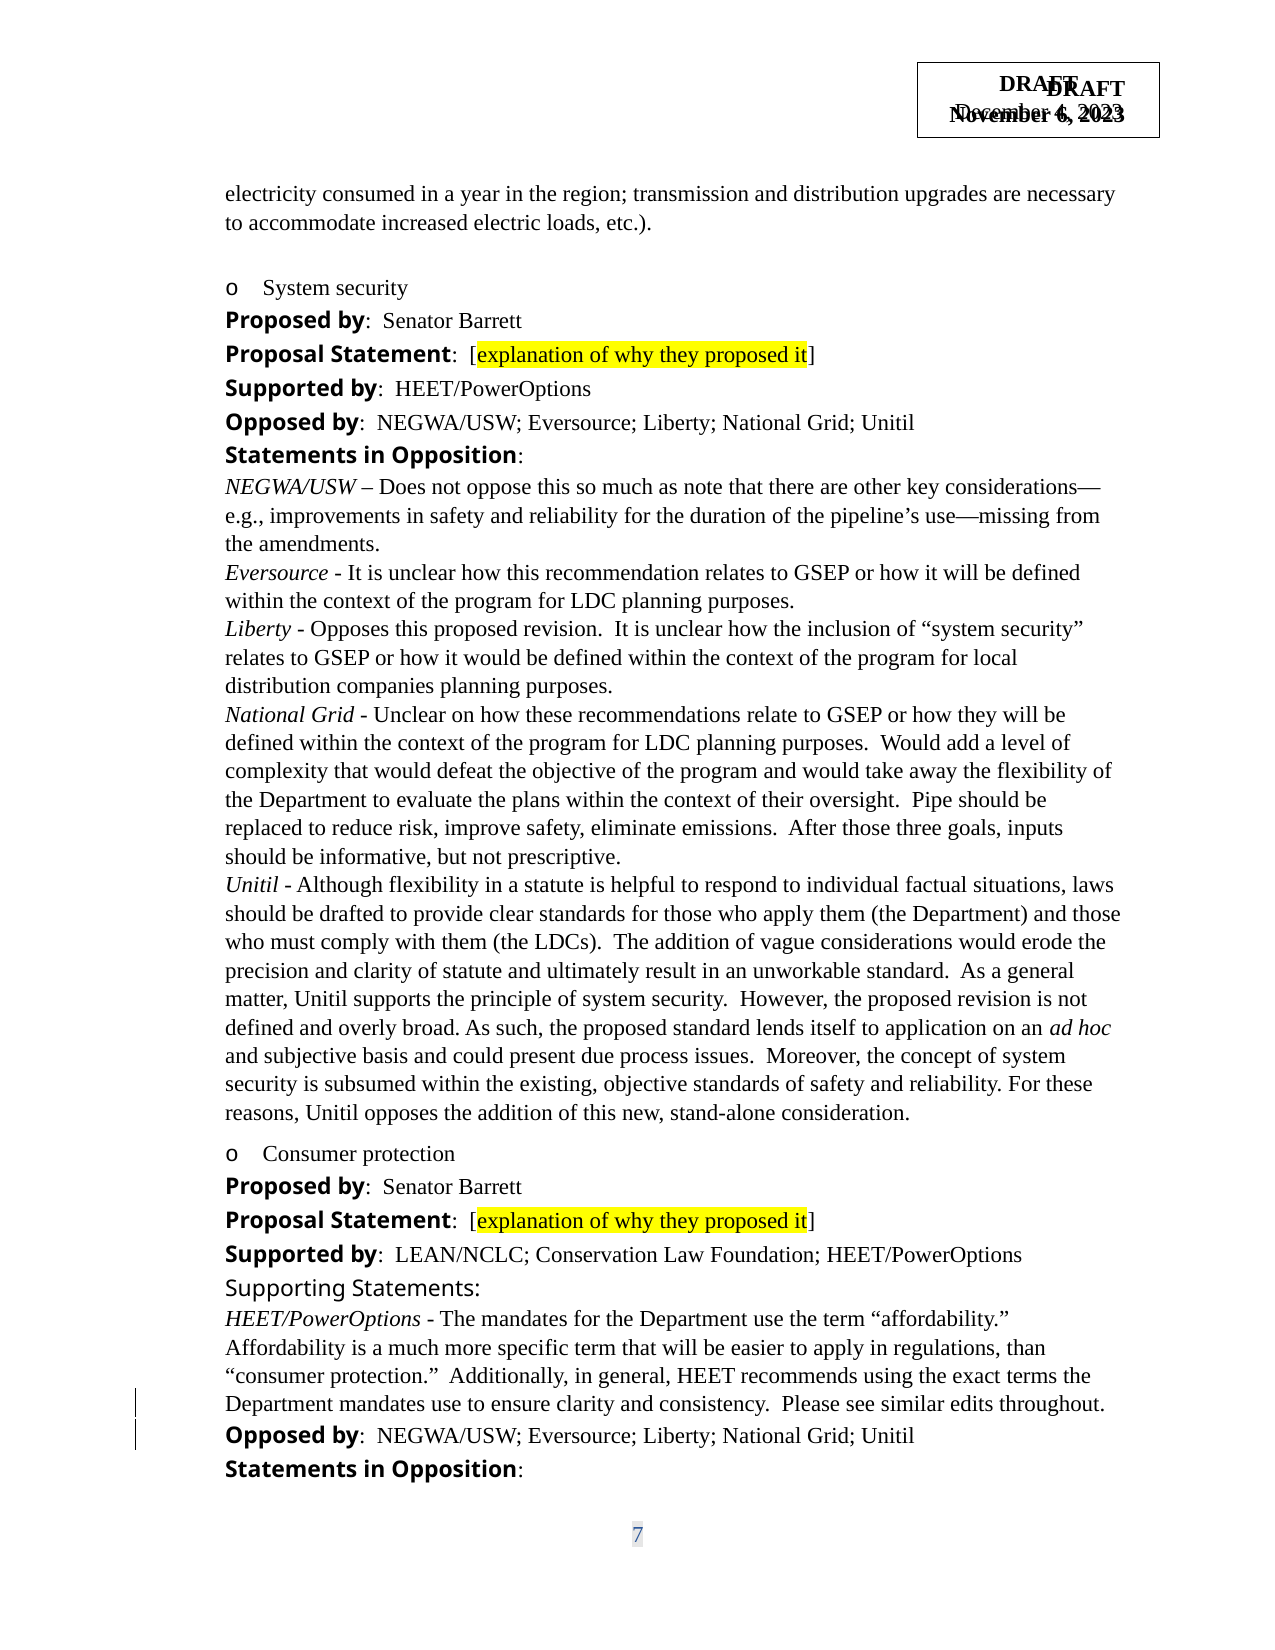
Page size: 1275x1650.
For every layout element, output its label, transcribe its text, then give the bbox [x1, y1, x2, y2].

list National Grid - Unclear on how these recommendations relate to GSEP or how they will be defined within the context of the program for LDC planning purposes. Would add a level of complexity that would defeat the objective of the program and would take away the flexibility of the Department to evaluate the plans within the context of their oversight. Pipe should be replaced to reduce risk, improve safety, eliminate emissions. After those three goals, inputs should be informative, but not prescriptive. [225, 701, 1125, 869]
list Liberty - Opposes this proposed revision. It is unclear how the inclusion of “system security” relates to GSEP or how it would be defined within the context of the program for local distribution companies planning purposes. [225, 615, 1125, 699]
list HEET/PowerOptions - The mandates for the Department use the term “affordability.” Affordability is a much more specific term that will be easier to apply in regulations, than “consumer protection.” Additionally, in general, HEET recommends using the exact terms the Department mandates use to ensure clarity and consistency. Please see similar edits throughout. [225, 1305, 1125, 1417]
list Eversource - It is unclear how this recommendation relates to GSEP or how it will be defined within the context of the program for LDC planning purposes. [225, 558, 1125, 613]
list Consumer protection [225, 1140, 1125, 1168]
list System security [225, 274, 1125, 302]
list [225, 180, 1125, 235]
list Opposed by: NEGWA/USW; Eversource; Liberty; National Grid; Unitil [225, 1419, 1125, 1450]
list Unitil - Although flexibility in a statute is helpful to respond to individual factual situations, laws should be drafted to provide clear standards for those who apply them (the Department) and those who must comply with them (the LDCs). The addition of vague considerations would erode the precision and clarity of statute and ultimately result in an unworkable standard. As a general matter, Unitil supports the principle of system security. However, the proposed revision is not defined and overly broad. As such, the proposed standard lends itself to application on an ad hoc and subjective basis and could present due process issues. Moreover, the concept of system security is subsumed within the existing, objective standards of safety and reliability. For these reasons, Unitil opposes the addition of this new, stand-alone consideration. [225, 871, 1125, 1125]
list NEGWA/USW – Does not oppose this so much as note that there are other key considerations—e.g., improvements in safety and reliability for the duration of the pipeline’s use—missing from the amendments. [225, 473, 1125, 556]
list Proposal Statement: [explanation of why they proposed it] [225, 1204, 1125, 1235]
list Supporting Statements: [225, 1271, 1125, 1303]
list Proposed by: Senator Barrett [225, 1170, 1125, 1201]
list Supported by: HEET/PowerOptions [225, 372, 1125, 403]
list Proposed by: Senator Barrett [225, 304, 1125, 336]
list Opposed by: NEGWA/USW; Eversource; Liberty; National Grid; Unitil [225, 406, 1125, 437]
list Supported by: LEAN/NCLC; Conservation Law Foundation; HEET/PowerOptions [225, 1238, 1125, 1269]
list Statements in Opposition: [225, 439, 1125, 471]
list Statements in Opposition: [225, 1453, 1125, 1484]
list Proposal Statement: [explanation of why they proposed it] [225, 338, 1125, 369]
